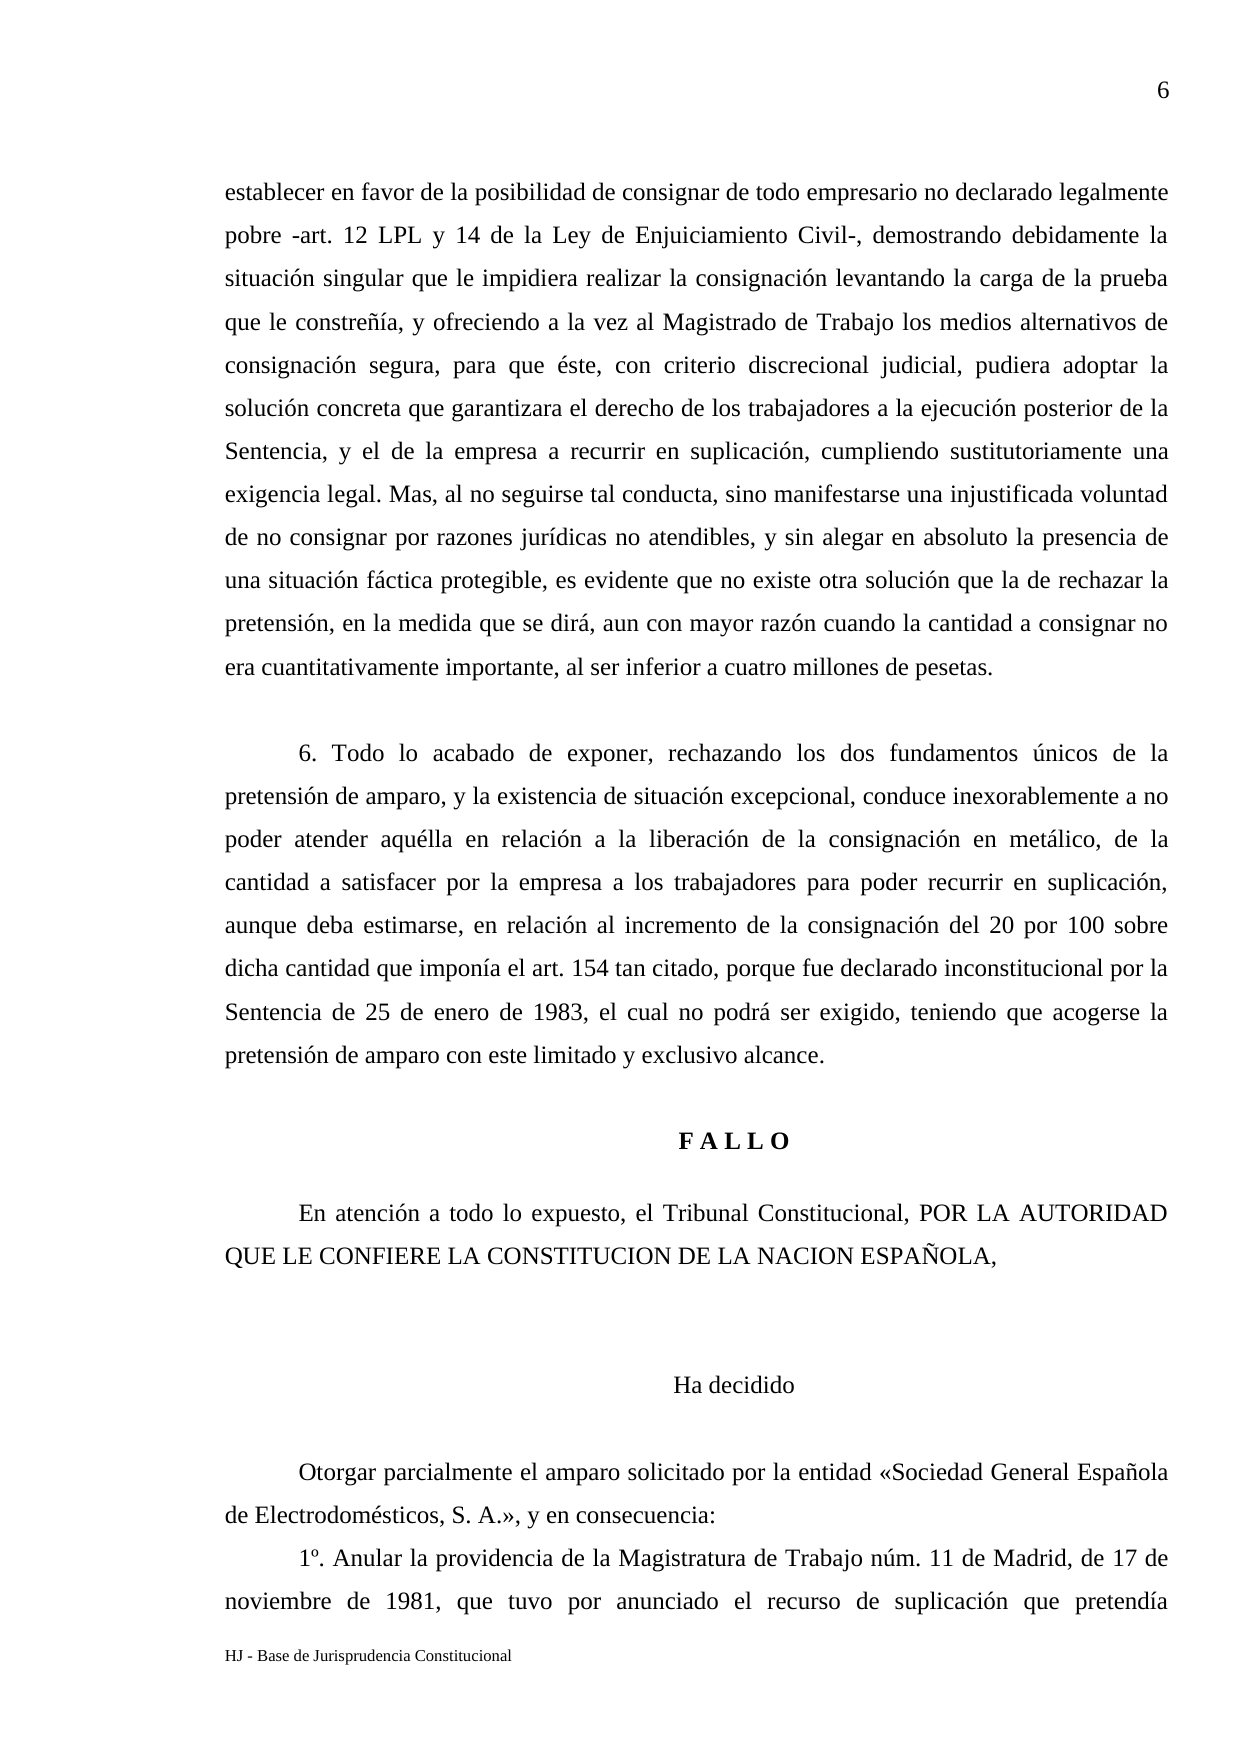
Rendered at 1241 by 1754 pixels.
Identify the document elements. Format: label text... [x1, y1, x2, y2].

text Otorgar parcialmente el amparo solicitado por la entidad «Sociedad General Española de Electrodomésticos, S. A.», y en consecuencia: [224, 1457, 1169, 1528]
text 6. Todo lo acabado de exponer, rechazando los dos fundamentos únicos de la pretensión de amparo, y la existencia de situación excepcional, conduce inexorablemente a no poder atender aquélla en relación a la liberación de la consignación en metálico, de la cantidad a satisfacer por la empresa a los trabajadores para poder recurrir en suplicación, aunque deba estimarse, en relación al incremento de la consignación del 20 por 100 sobre dicha cantidad que imponía el art. 154 tan citado, porque fue declarado inconstitucional por la Sentencia de 25 de enero de 1983, el cual no podrá ser exigido, teniendo que acogerse la pretensión de amparo con este limitado y exclusivo alcance. [224, 738, 1169, 1068]
text En atención a todo lo expuesto, el Tribunal Constitucional, POR LA AUTORIDAD QUE LE CONFIERE LA CONSTITUCION DE LA NACION ESPAÑOLA, [224, 1198, 1169, 1270]
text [224, 1543, 1169, 1615]
text Ha decidido [224, 1370, 1169, 1399]
subtitle F A L L O [224, 1126, 1169, 1155]
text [224, 177, 1169, 680]
